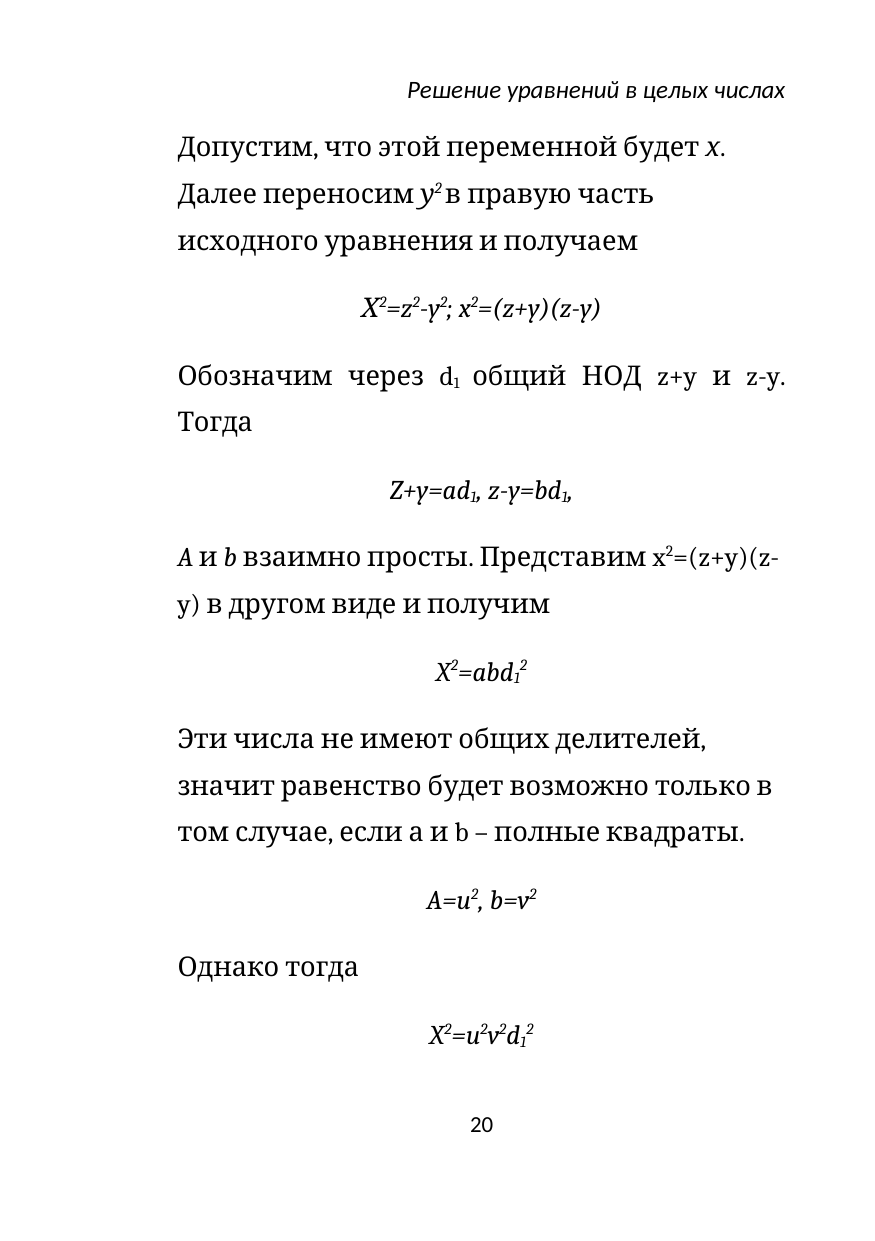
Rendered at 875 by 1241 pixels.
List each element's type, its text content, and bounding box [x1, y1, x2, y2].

text A и b взаимно просты. Представим x2=(z+y)(z-y) в другом виде и получим [177, 542, 785, 620]
text Х2=z2-y2; x2=(z+y)(z-y) [177, 293, 785, 324]
text X2=abd12 [177, 657, 785, 688]
text A=u2, b=v2 [177, 885, 785, 916]
text Эти числа не имеют общих делителей, значит равенство будет возможно только в том случае, если а и b – полные квадраты. [177, 724, 785, 848]
text Z+y=ad1, z-y=bd1, [177, 475, 785, 506]
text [177, 132, 785, 257]
text X2=u2v2d12 [177, 1020, 785, 1051]
text Обозначим через d1 общий НОД z+y и z-y. Тогда [177, 361, 785, 438]
text Однако тогда [177, 952, 785, 983]
